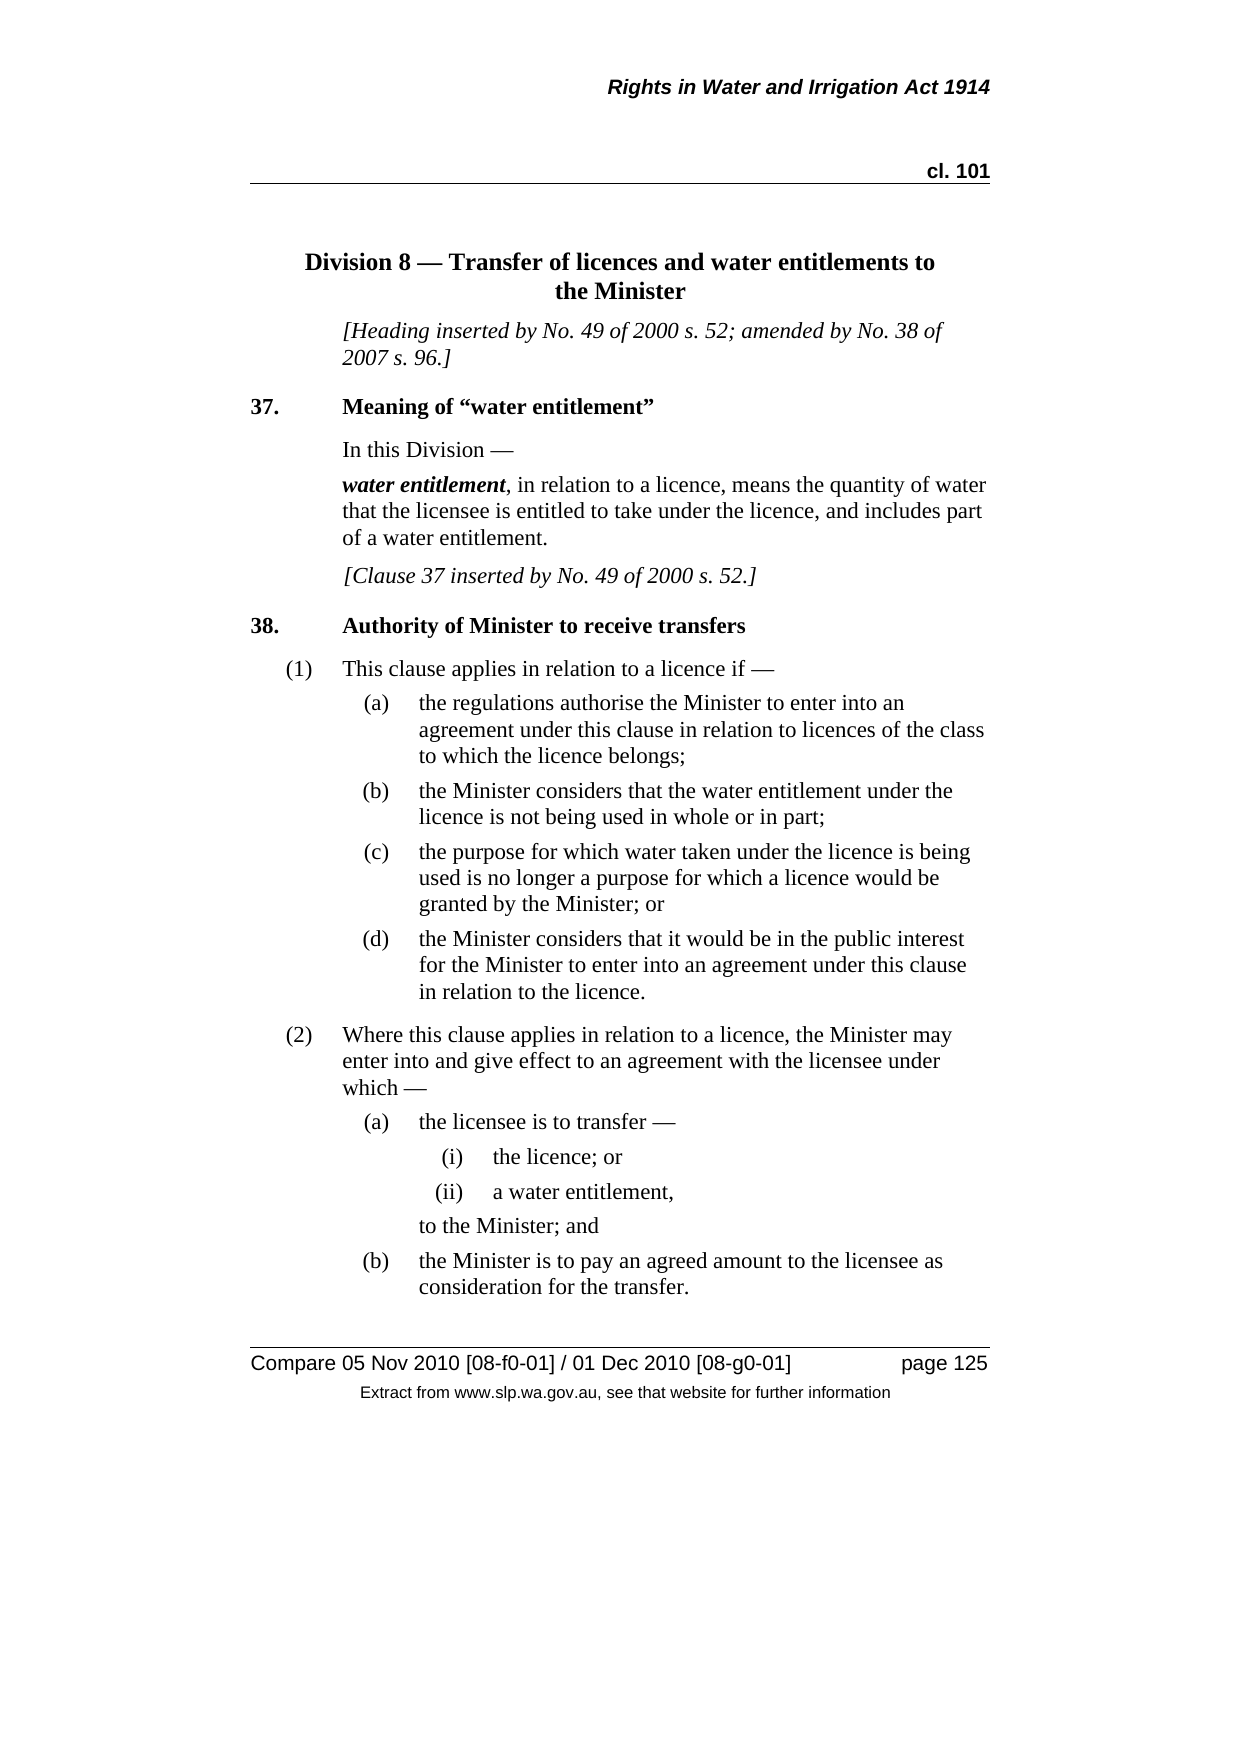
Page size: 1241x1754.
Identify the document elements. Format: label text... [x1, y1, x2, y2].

text (b) the Minister considers that the water entitlement under the licence is not being used in whole or in part; [250, 777, 990, 829]
text (ii) a water entitlement, [250, 1178, 990, 1204]
text (1) This clause applies in relation to a licence if — [250, 655, 990, 681]
text (b) the Minister is to pay an agreed amount to the licensee as consideration for the transfer. [250, 1247, 990, 1300]
text (a) the regulations authorise the Minister to enter into an agreement under this clause in relation to licences of the class to which the licence belongs; [250, 689, 990, 768]
subtitle Division 8 — Transfer of licences and water entitlements to the Minister [250, 247, 990, 305]
text to the Minister; and [250, 1212, 990, 1239]
text (i) the licence; or [250, 1143, 990, 1169]
text (2) Where this clause applies in relation to a licence, the Minister may enter into and give effect to an agreement with the licensee under which — [250, 1021, 990, 1100]
subtitle 37. Meaning of “water entitlement” [250, 393, 990, 419]
subtitle 38. Authority of Minister to receive transfers [250, 612, 990, 638]
subtitle [Heading inserted by No. 49 of 2000 s. 52; amended by No. 38 of 2007 s. 96.] [250, 317, 990, 370]
text (c) the purpose for which water taken under the licence is being used is no longer a purpose for which a licence would be granted by the Minister; or [250, 838, 990, 917]
text [Clause 37 inserted by No. 49 of 2000 s. 52.] [250, 562, 990, 589]
text In this Division — [250, 436, 990, 462]
text (a) the licensee is to transfer — [250, 1108, 990, 1135]
text (d) the Minister considers that it would be in the public interest for the Minister to enter into an agreement under this clause in relation to the licence. [250, 925, 990, 1004]
text water entitlement, in relation to a licence, means the quantity of water that the licensee is entitled to take under the licence, and includes part of a water entitlement. [250, 471, 990, 550]
